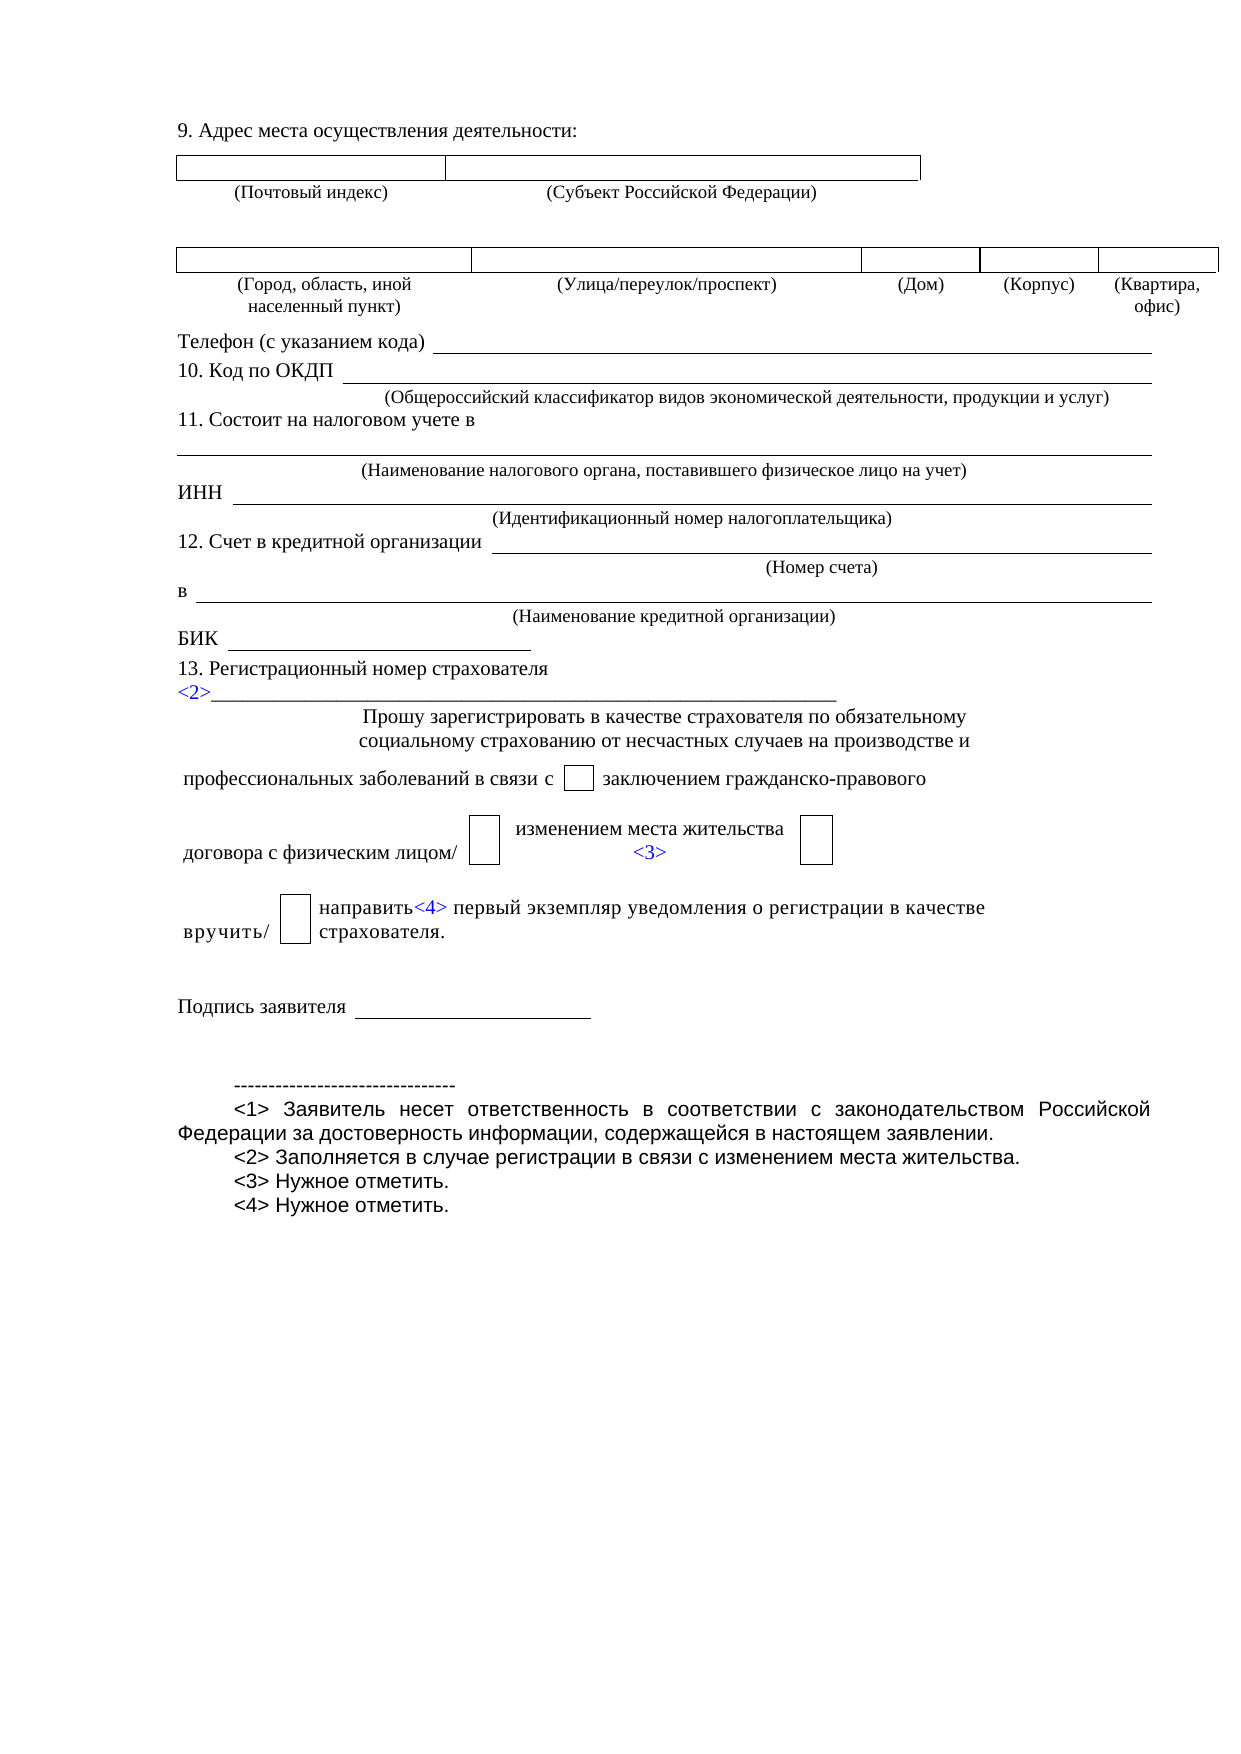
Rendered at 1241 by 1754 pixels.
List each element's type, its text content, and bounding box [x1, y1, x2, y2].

text <3> Нужное отметить. [177, 1168, 1152, 1192]
table_header [565, 766, 593, 790]
table_header [177, 156, 445, 180]
text ИНН [177, 480, 1152, 504]
text <4> Нужное отметить. [177, 1192, 1152, 1216]
table_header [862, 248, 979, 272]
table_header [446, 156, 920, 180]
text 10. Код по ОКДП [177, 358, 1152, 382]
table_header вручить/ [180, 894, 280, 943]
text 11. Состоит на налоговом учете в [177, 407, 1152, 431]
table_header [177, 248, 471, 272]
table_header [472, 248, 861, 272]
table_header [981, 248, 1098, 272]
text <2> Заполняется в случае регистрации в связи с изменением места жительства. [177, 1144, 1152, 1168]
text Телефон (с указанием кода) [177, 329, 1152, 353]
table_header [801, 816, 832, 864]
text (Общероссийский классификатор видов экономической деятельности, продукции и услуг) [343, 384, 1152, 407]
text (Номер счета) [492, 554, 1152, 577]
text 13. Регистрационный номер страхователя <2>____________________________________________________________ [177, 656, 1152, 704]
table_cell (Дом) [862, 273, 980, 316]
table_cell (Улица/переулок/проспект) [472, 273, 862, 316]
text БИК [177, 626, 1152, 650]
text 12. Счет в кредитной организации [177, 529, 1152, 553]
table_header [1099, 248, 1218, 272]
text Подпись заявителя [177, 994, 591, 1018]
table_header заключением гражданско-правового [594, 765, 936, 790]
table_header [281, 895, 310, 943]
table_cell (Город, область, иной населенный пункт) [177, 273, 472, 316]
text Прошу зарегистрировать в качестве страхователя по обязательному социальному страхованию от несчастных случаев на производстве и [177, 704, 1152, 752]
text -------------------------------- [177, 1073, 1152, 1097]
text <1> Заявитель несет ответственность в соответствии с законодательством Российской Федерации за достоверность информации, содержащейся в настоящем заявлении. [177, 1097, 1152, 1144]
text 9. Адрес места осуществления деятельности: [177, 118, 1152, 142]
text в [177, 577, 1152, 602]
table_cell (Субъект Российской Федерации) [445, 181, 918, 206]
table_header [470, 816, 499, 864]
text (Идентификационный номер налогоплательщика) [233, 505, 1152, 529]
table_header профессиональных заболеваний в связи с [180, 765, 564, 790]
table_header договора с физическим лицом/ [180, 815, 469, 864]
table_cell (Почтовый индекс) [177, 181, 445, 206]
table_header направить<4> первый экземпляр уведомления о регистрации в качестве страхователя. [311, 894, 1107, 943]
text (Наименование налогового органа, поставившего физическое лицо на учет) [177, 456, 1152, 480]
table_cell (Корпус) [980, 273, 1098, 316]
text (Наименование кредитной организации) [196, 603, 1152, 626]
table_header изменением места жительства <3> [500, 815, 800, 864]
table_cell (Квартира, офис) [1098, 273, 1216, 316]
